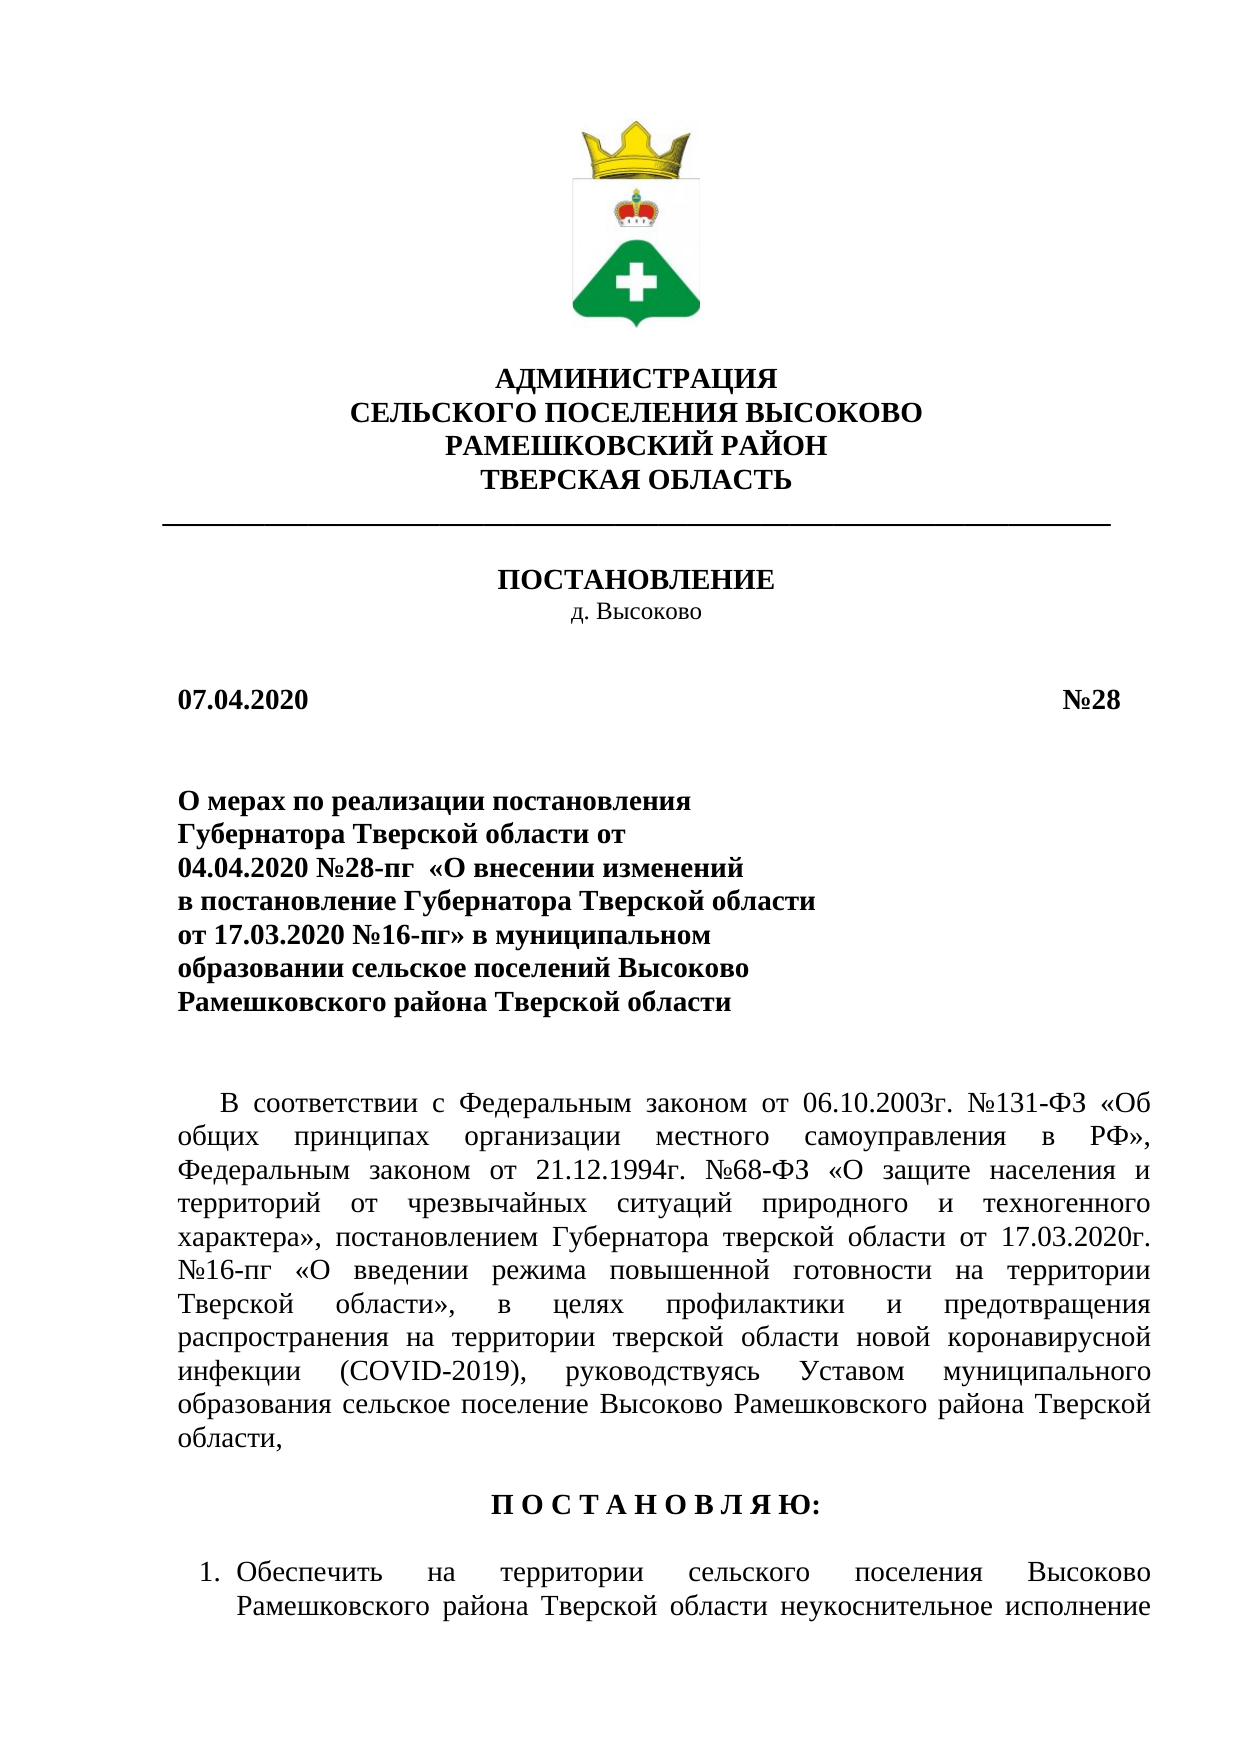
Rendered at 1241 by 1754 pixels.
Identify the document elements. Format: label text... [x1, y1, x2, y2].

text 07.04.2020 №28 [177, 682, 1152, 716]
text в постановление Губернатора Тверской области [177, 883, 1152, 917]
text от 17.03.2020 №16-пг» в муниципальном [177, 917, 1152, 951]
text ТВЕРСКАЯ ОБЛАСТЬ [121, 462, 1152, 495]
text Губернатора Тверской области от [177, 816, 1152, 850]
text ПОСТАНОВЛЕНИЕ [121, 562, 1152, 596]
text д. Высоково [121, 596, 1152, 625]
text СЕЛЬСКОГО ПОСЕЛЕНИЯ ВЫСОКОВО [121, 395, 1152, 428]
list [199, 1554, 1152, 1621]
text В соответствии с Федеральным законом от 06.10.2003г. №131-ФЗ «Об общих принципах организации местного самоуправления в РФ», Федеральным законом от 21.12.1994г. №68-ФЗ «О защите населения и территорий от чрезвычайных ситуаций природного и техногенного характера», постановлением Губернатора тверской области от 17.03.2020г. №16-пг «О введении режима повышенной готовности на территории Тверской области», в целях профилактики и предотвращения распространения на территории тверской области новой коронавирусной инфекции (COVID-2019), руководствуясь Уставом муниципального образования сельское поселение Высоково Рамешковского района Тверской области, [177, 1085, 1152, 1454]
picture [572, 118, 700, 328]
text _________________________________________________________________ [121, 495, 1152, 529]
text РАМЕШКОВСКИЙ РАЙОН [121, 428, 1152, 462]
text О мерах по реализации постановления [177, 783, 1152, 816]
text 04.04.2020 №28-пг «О внесении изменений [177, 850, 1152, 883]
text АДМИНИСТРАЦИЯ [121, 361, 1152, 395]
text образовании сельское поселений Высоково [177, 951, 1152, 984]
text Рамешковского района Тверской области [177, 984, 1152, 1018]
text П О С Т А Н О В Л Я Ю: [177, 1487, 1152, 1521]
